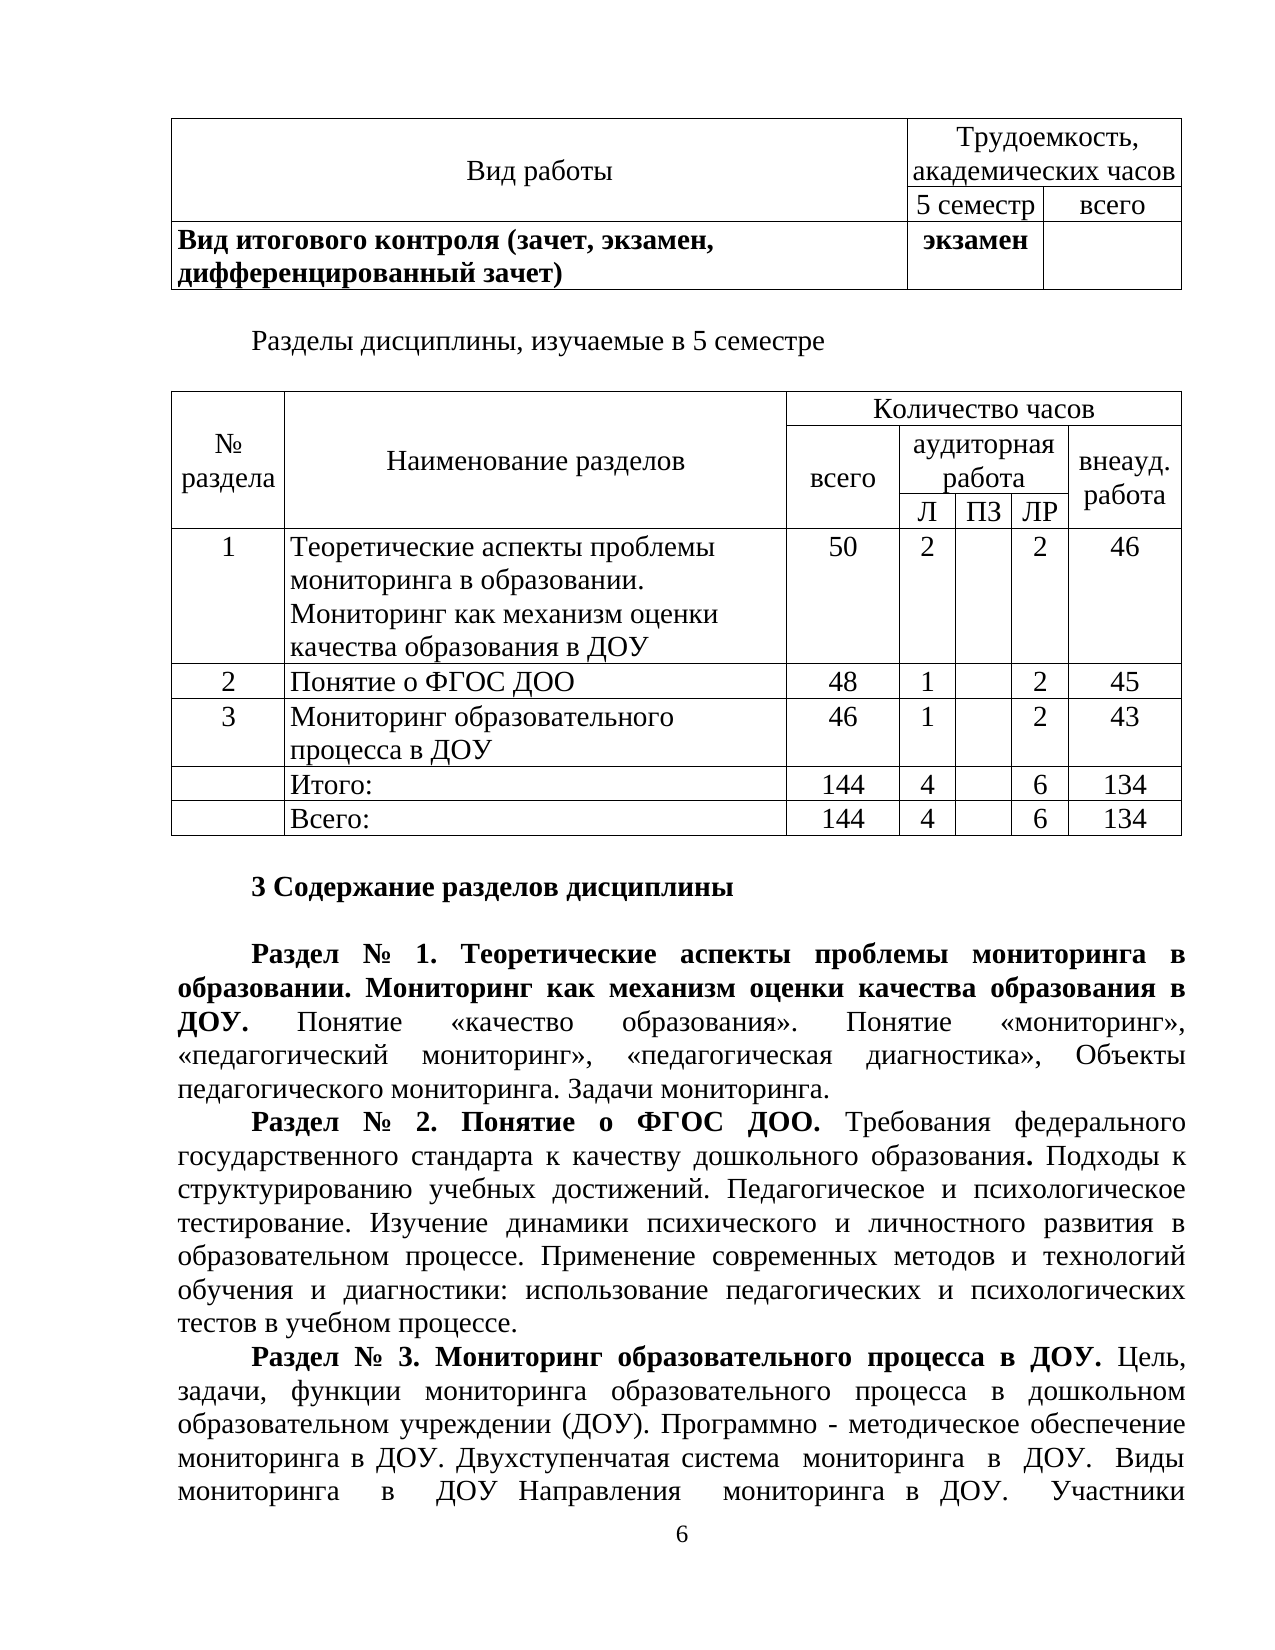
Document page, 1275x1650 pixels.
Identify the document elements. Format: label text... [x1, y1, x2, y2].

table_cell 2 [1012, 699, 1068, 766]
table_cell Понятие о ФГОС ДОО [285, 664, 786, 698]
table_cell экзамен [908, 222, 1043, 289]
table_cell внеауд. работа [1069, 426, 1181, 528]
table_cell 1 [900, 699, 955, 766]
table_cell [1044, 222, 1181, 289]
table_cell 4 [900, 801, 955, 835]
table_cell всего [1044, 187, 1181, 221]
table_header № раздела [172, 392, 284, 528]
table_header Наименование разделов [285, 392, 786, 528]
table_cell Вид итогового контроля (зачет, экзамен, дифференцированный зачет) [172, 222, 907, 289]
table_cell 1 [172, 529, 284, 663]
table_cell Л [900, 494, 955, 528]
table_cell аудиторная работа [900, 426, 1068, 493]
table_cell Мониторинг образовательного процесса в ДОУ [285, 699, 786, 766]
text 3 Содержание разделов дисциплины [177, 869, 1186, 903]
table_cell 2 [1012, 664, 1068, 698]
text Раздел № 1. Теоретические аспекты проблемы мониторинга в образовании. Мониторинг как механизм оценки качества образования в ДОУ. Понятие «качество образования». Понятие «мониторинг», «педагогический мониторинг», «педагогическая диагностика», Объекты педагогического мониторинга. Задачи мониторинга. [177, 937, 1186, 1104]
table_cell 48 [787, 664, 899, 698]
table_cell 134 [1069, 801, 1181, 835]
table_cell 5 семестр [908, 187, 1043, 221]
table_header Вид работы [172, 119, 907, 221]
table_cell 1 [900, 664, 955, 698]
table_cell 2 [172, 664, 284, 698]
table_cell 134 [1069, 767, 1181, 800]
table_cell [956, 767, 1011, 800]
table_cell Теоретические аспекты проблемы мониторинга в образовании. Мониторинг как механизм оценки качества образования в ДОУ [285, 529, 786, 663]
text Раздел № 2. Понятие о ФГОС ДОО. Требования федерального государственного стандарта к качеству дошкольного образования. Подходы к структурированию учебных достижений. Педагогическое и психологическое тестирование. Изучение динамики психического и личностного развития в образовательном процессе. Применение современных методов и технологий обучения и диагностики: использование педагогических и психологических тестов в учебном процессе. [177, 1104, 1186, 1339]
table_cell 45 [1069, 664, 1181, 698]
table_cell [956, 664, 1011, 698]
table_cell 6 [1012, 767, 1068, 800]
table_cell 144 [787, 767, 899, 800]
table_cell [956, 529, 1011, 663]
table_cell [956, 699, 1011, 766]
table_cell 144 [787, 801, 899, 835]
table_cell 4 [900, 767, 955, 800]
table_cell 46 [787, 699, 899, 766]
text Разделы дисциплины, изучаемые в 5 семестре [177, 323, 1186, 357]
table_cell Всего: [285, 801, 786, 835]
table_cell всего [787, 426, 899, 528]
table_cell 43 [1069, 699, 1181, 766]
table_cell 50 [787, 529, 899, 663]
table_header Количество часов [787, 392, 1181, 425]
table_cell Итого: [285, 767, 786, 800]
table_header Трудоемкость, академических часов [908, 119, 1181, 186]
table_cell ПЗ [956, 494, 1011, 528]
table_cell ЛР [1012, 494, 1068, 528]
table_cell 3 [172, 699, 284, 766]
table_cell [172, 767, 284, 800]
table_cell 46 [1069, 529, 1181, 663]
table_cell 2 [1012, 529, 1068, 663]
table_cell [956, 801, 1011, 835]
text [177, 1339, 1186, 1507]
table_cell 6 [1012, 801, 1068, 835]
table_cell [172, 801, 284, 835]
table_cell 2 [900, 529, 955, 663]
